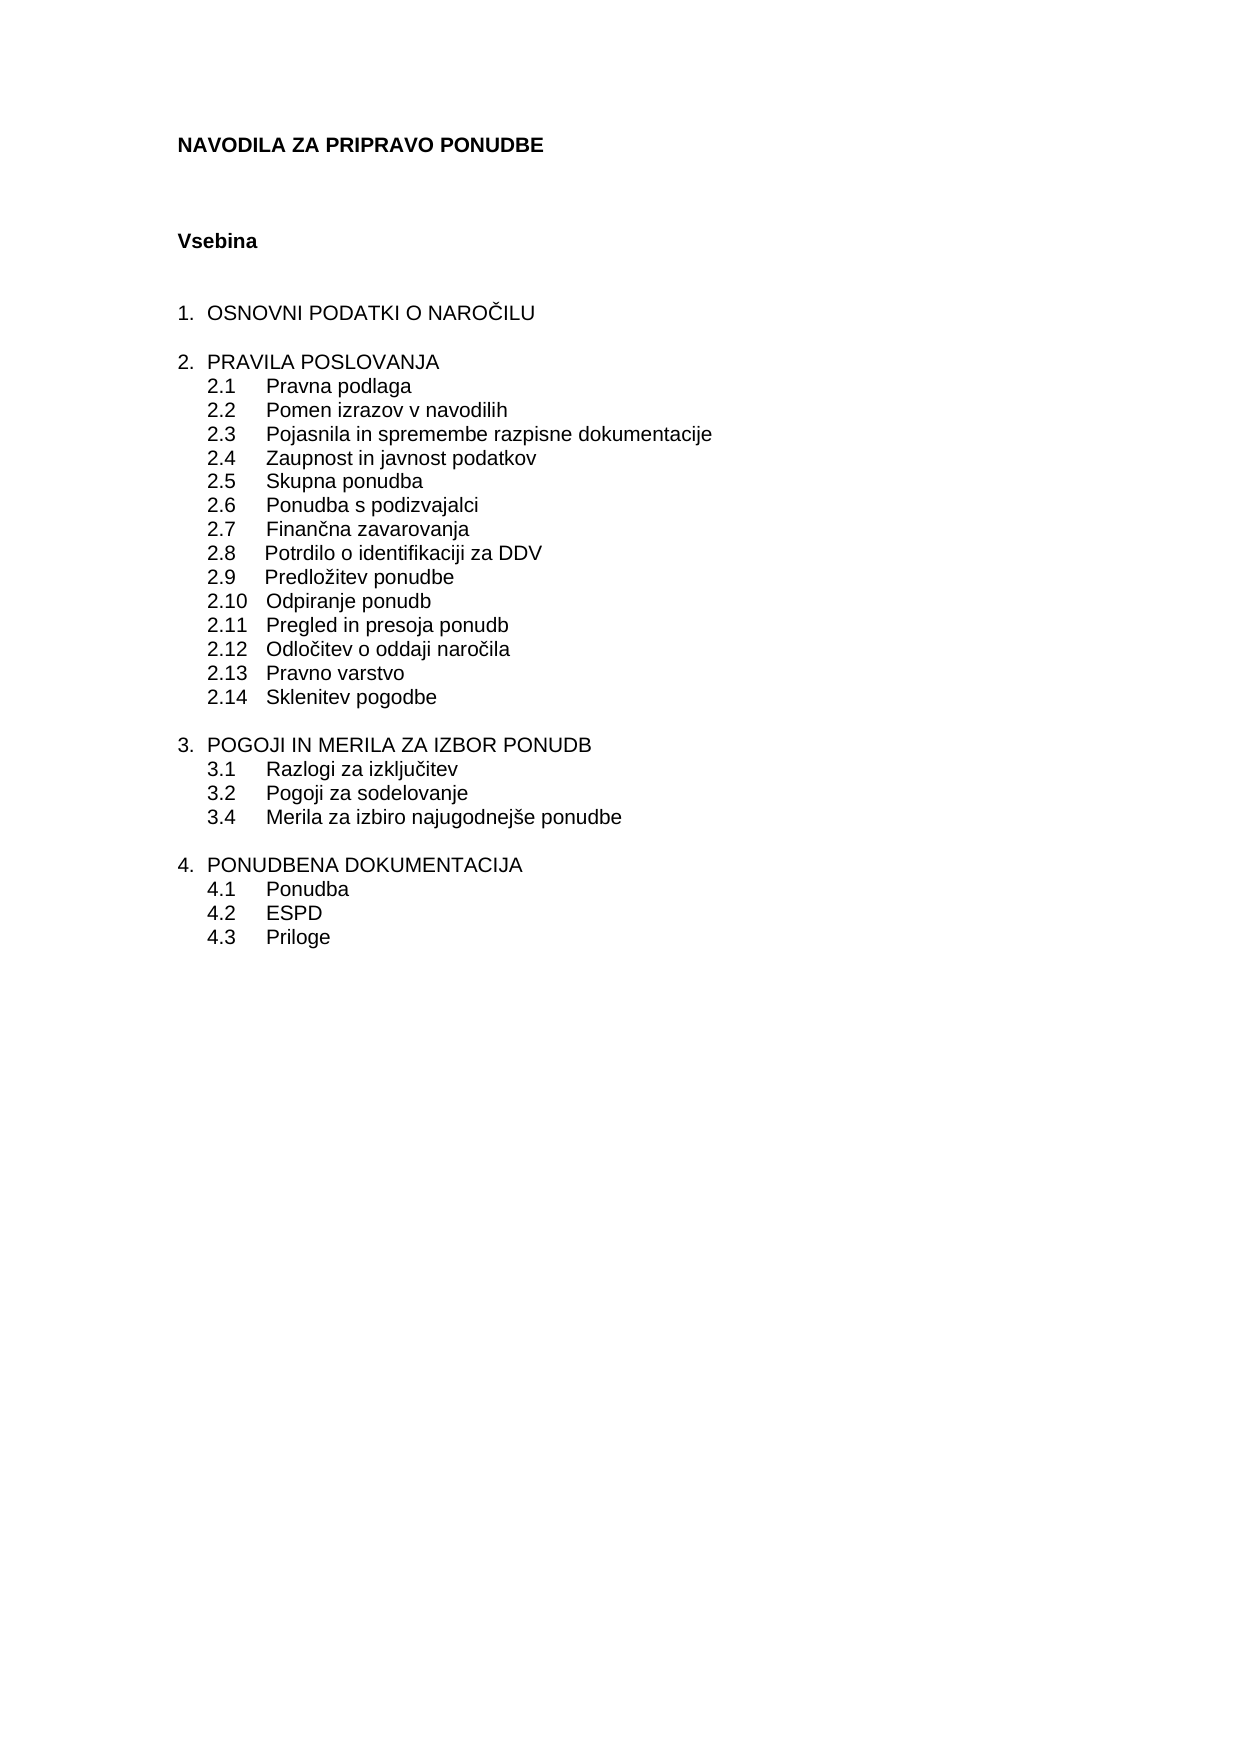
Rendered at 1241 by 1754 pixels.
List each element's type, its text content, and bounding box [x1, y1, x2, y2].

subtitle 2.8 Potrdilo o identifikaciji za DDV [207, 541, 1063, 565]
subtitle 2. PRAVILA POSLOVANJA [177, 349, 1063, 373]
subtitle 3.4 Merila za izbiro najugodnejše ponudbe [207, 805, 1063, 829]
subtitle 2.12 Odločitev o oddaji naročila [207, 637, 1063, 661]
subtitle 2.3 Pojasnila in spremembe razpisne dokumentacije [207, 421, 1063, 445]
subtitle 2.1 Pravna podlaga [207, 373, 1063, 397]
subtitle 2.2 Pomen izrazov v navodilih [207, 397, 1063, 421]
subtitle 2.13 Pravno varstvo [207, 661, 1063, 685]
subtitle 2.14 Sklenitev pogodbe [207, 685, 1063, 709]
subtitle 3.2 Pogoji za sodelovanje [207, 781, 1063, 805]
subtitle 2.4 Zaupnost in javnost podatkov [207, 445, 1063, 469]
subtitle 4.1 Ponudba [207, 877, 1063, 901]
subtitle 4.3 Priloge [207, 924, 1063, 948]
subtitle 2.7 Finančna zavarovanja [207, 517, 1063, 541]
subtitle 2.11 Pregled in presoja ponudb [207, 613, 1063, 637]
subtitle 4.2 ESPD [207, 901, 1063, 924]
text NAVODILA ZA PRIPRAVO PONUDBE [177, 133, 1063, 157]
text Vsebina [177, 229, 1063, 253]
subtitle 2.9 Predložitev ponudbe [207, 565, 1063, 589]
subtitle 1. OSNOVNI PODATKI O NAROČILU [177, 301, 1063, 324]
subtitle 4. PONUDBENA DOKUMENTACIJA [177, 853, 1063, 877]
subtitle 3. POGOJI IN MERILA ZA IZBOR PONUDB [177, 733, 1063, 757]
subtitle 3.1 Razlogi za izključitev [207, 757, 1063, 781]
text 2.5 Skupna ponudba [207, 469, 1063, 493]
subtitle 2.10 Odpiranje ponudb [207, 589, 1063, 613]
text 2.6 Ponudba s podizvajalci [207, 493, 1063, 517]
